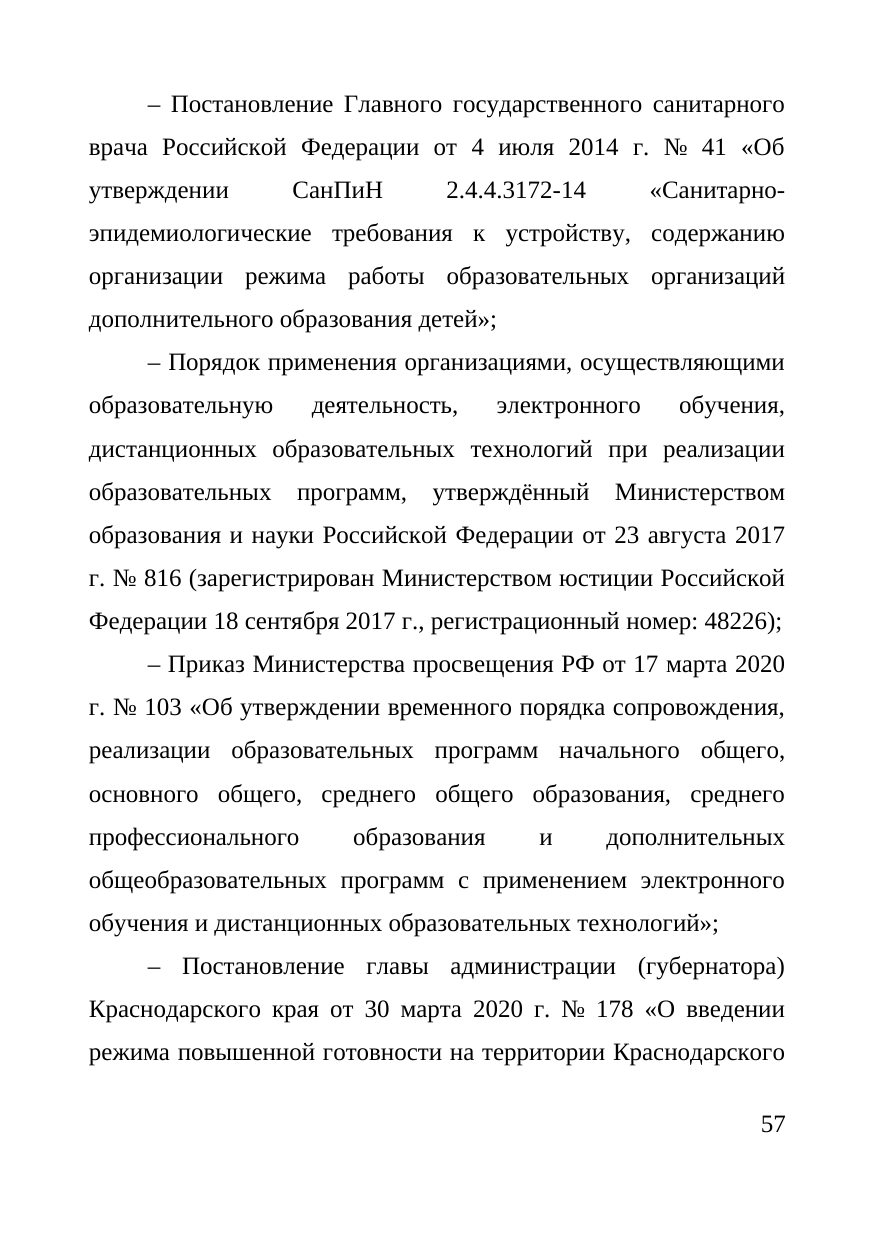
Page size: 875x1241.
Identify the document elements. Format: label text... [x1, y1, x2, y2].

text – Порядок применения организациями, осуществляющими образовательную деятельность, электронного обучения, дистанционных образовательных технологий при реализации образовательных программ, утверждённый Министерством образования и науки Российской Федерации от 23 августа 2017 г. № 816 (зарегистрирован Министерством юстиции Российской Федерации 18 сентября 2017 г., регистрационный номер: 48226); [89, 347, 785, 635]
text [89, 951, 785, 1066]
text – Постановление Главного государственного санитарного врача Российской Федерации от 4 июля 2014 г. № 41 «Об утверждении СанПиН 2.4.4.3172-14 «Санитарно-эпидемиологические требования к устройству, содержанию организации режима работы образовательных организаций дополнительного образования детей»; [89, 89, 785, 333]
text – Приказ Министерства просвещения РФ от 17 марта 2020 г. № 103 «Об утверждении временного порядка сопровождения, реализации образовательных программ начального общего, основного общего, среднего общего образования, среднего профессионального образования и дополнительных общеобразовательных программ с применением электронного обучения и дистанционных образовательных технологий»; [89, 649, 785, 937]
